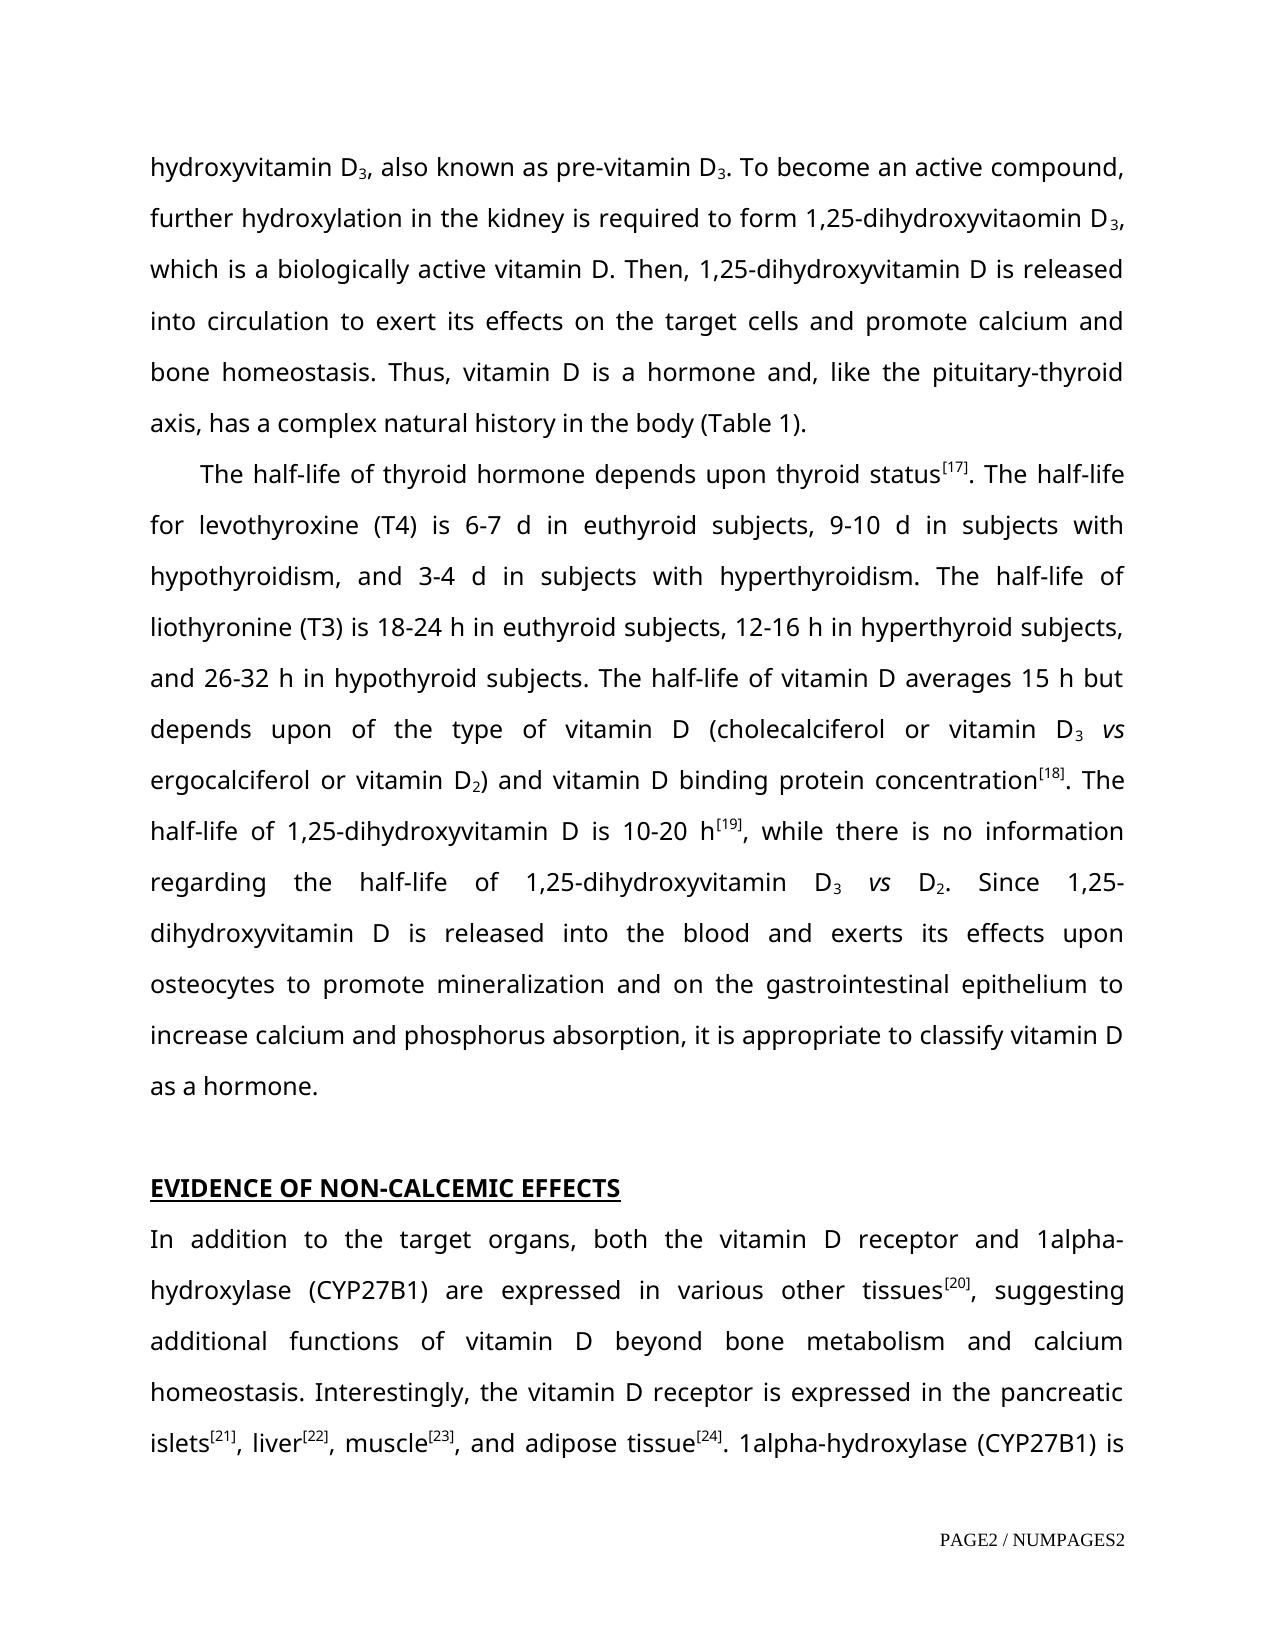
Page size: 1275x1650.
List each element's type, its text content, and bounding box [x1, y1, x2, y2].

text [150, 1222, 1125, 1460]
text Evidence of non-calcemic effects [150, 1171, 1125, 1205]
text The half-life of thyroid hormone depends upon thyroid status[17]. The half-life for levothyroxine (T4) is 6-7 d in euthyroid subjects, 9-10 d in subjects with hypothyroidism, and 3-4 d in subjects with hyperthyroidism. The half-life of liothyronine (T3) is 18-24 h in euthyroid subjects, 12-16 h in hyperthyroid subjects, and 26-32 h in hypothyroid subjects. The half-life of vitamin D averages 15 h but depends upon of the type of vitamin D (cholecalciferol or vitamin D3 vs ergocalciferol or vitamin D2) and vitamin D binding protein concentration[18]. The half-life of 1,25-dihydroxyvitamin D is 10-20 h[19], while there is no information regarding the half-life of 1,25-dihydroxyvitamin D3 vs D2. Since 1,25-dihydroxyvitamin D is released into the blood and exerts its effects upon osteocytes to promote mineralization and on the gastrointestinal epithelium to increase calcium and phosphorus absorption, it is appropriate to classify vitamin D as a hormone. [150, 456, 1125, 1103]
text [150, 150, 1125, 439]
